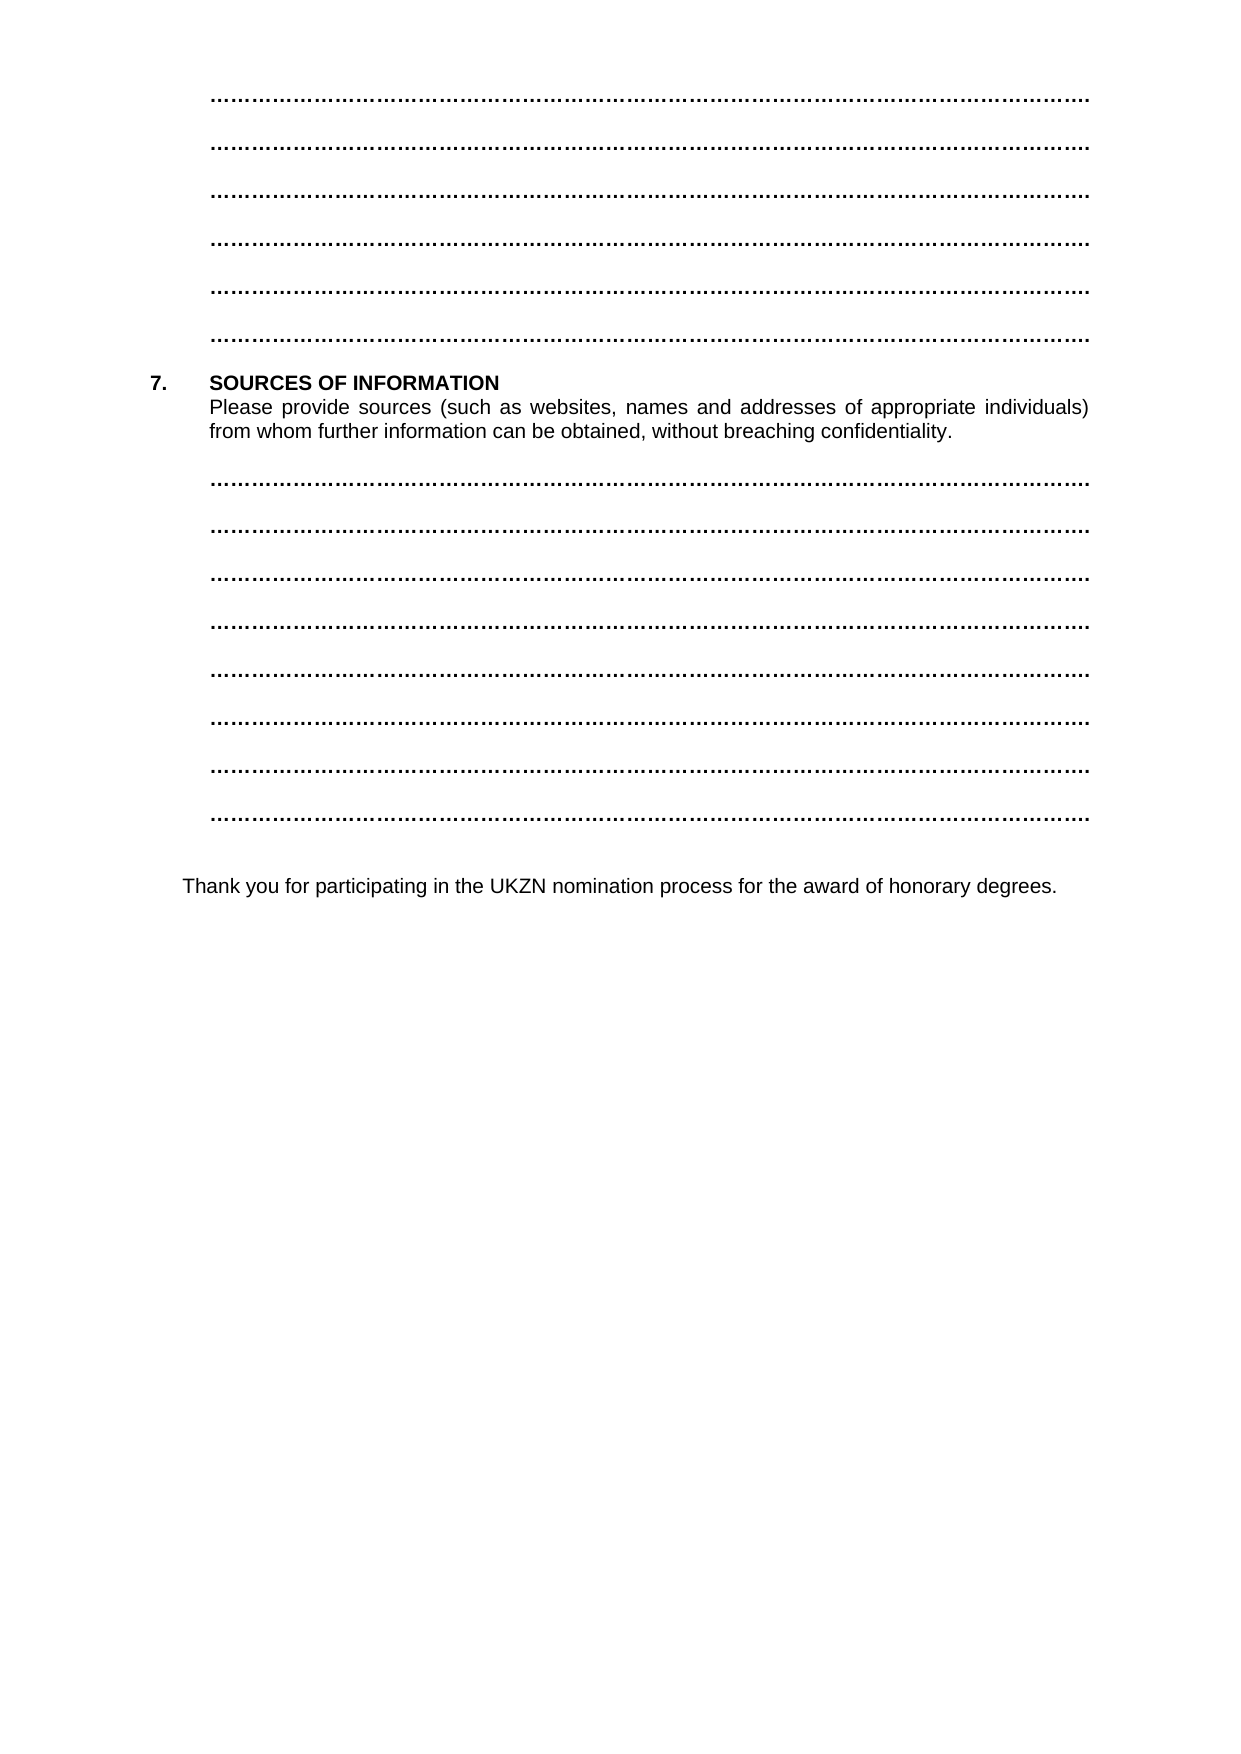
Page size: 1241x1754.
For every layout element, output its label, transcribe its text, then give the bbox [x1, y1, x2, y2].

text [209, 275, 1090, 299]
text Please provide sources (such as websites, names and addresses of appropriate individuals) from whom further information can be obtained, without breaching confidentiality. [150, 394, 1090, 442]
text 7. SOURCES OF INFORMATION [150, 371, 1090, 394]
text ………………………………………………………………………………………………………………. [150, 466, 1090, 490]
text ………………………………………………………………………………………………………………. [209, 754, 1090, 778]
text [209, 179, 1090, 203]
text Thank you for participating in the UKZN nomination process for the award of honorary degrees. [150, 874, 1090, 898]
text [209, 227, 1090, 251]
text ………………………………………………………………………………………………………………. [209, 706, 1090, 730]
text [209, 131, 1090, 155]
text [209, 83, 1090, 107]
text ………………………………………………………………………………………………………………. [209, 658, 1090, 682]
text ………………………………………………………………………………………………………………. [209, 802, 1090, 826]
text ………………………………………………………………………………………………………………. [209, 610, 1090, 634]
text ………………………………………………………………………………………………………………. [209, 323, 1090, 347]
text ………………………………………………………………………………………………………………. [150, 514, 1090, 538]
text ………………………………………………………………………………………………………………. [150, 562, 1090, 586]
